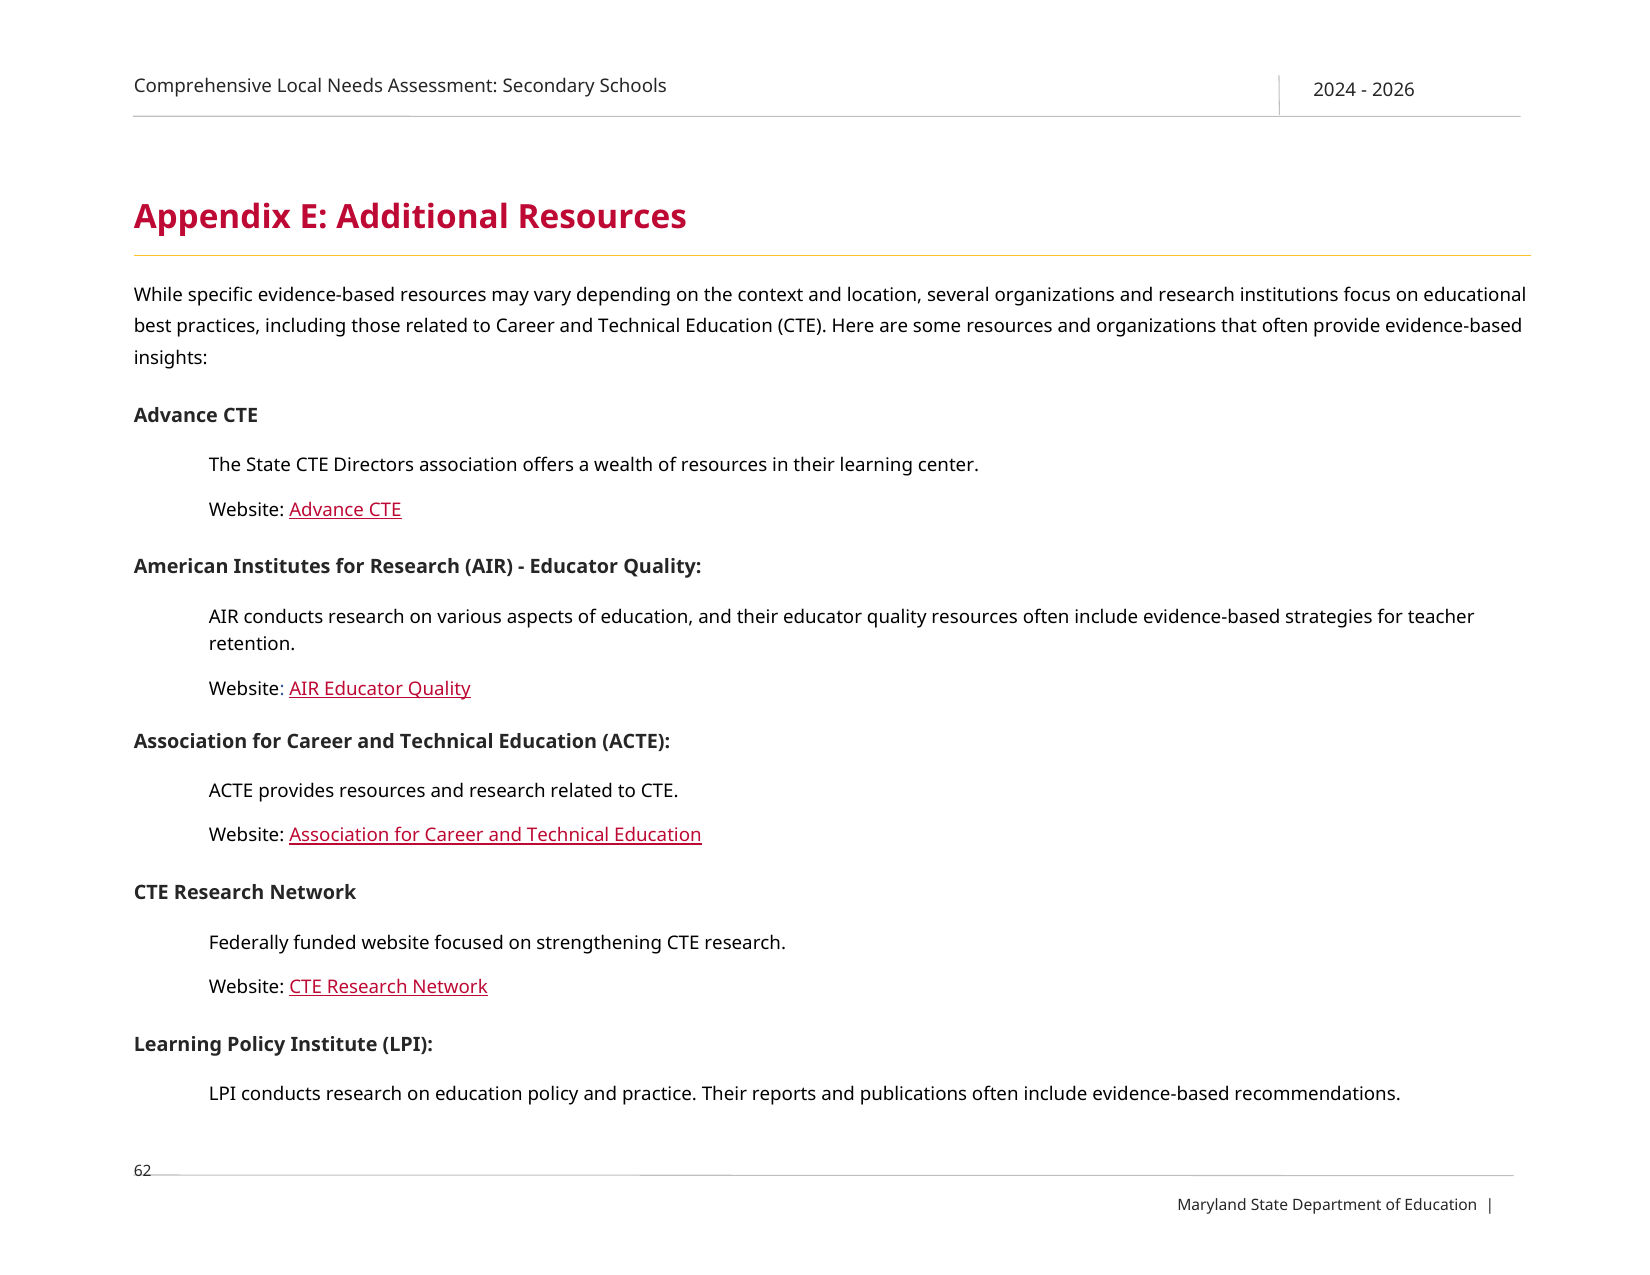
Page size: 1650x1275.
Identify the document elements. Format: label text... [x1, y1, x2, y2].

text ACTE provides resources and research related to CTE. [208, 778, 1531, 803]
title American Institutes for Research (AIR) - Educator Quality: [133, 553, 1531, 580]
title Learning Policy Institute (LPI): [133, 1030, 1531, 1057]
text Federally funded website focused on strengthening CTE research. [208, 929, 1531, 954]
title Advance CTE [133, 401, 1531, 428]
text Website: AIR Educator Quality [208, 675, 1531, 700]
text Website: Advance CTE [208, 496, 1531, 521]
text LPI conducts research on education policy and practice. Their reports and publications often include evidence-based recommendations. [208, 1080, 1531, 1106]
subtitle Appendix E: Additional Resources [133, 193, 1531, 256]
text Website: CTE Research Network [208, 973, 1531, 999]
title Association for Career and Technical Education (ACTE): [133, 727, 1531, 754]
text While specific evidence-based resources may vary depending on the context and location, several organizations and research institutions focus on educational best practices, including those related to Career and Technical Education (CTE). Here are some resources and organizations that often provide evidence-based insights: [133, 281, 1531, 370]
text AIR conducts research on various aspects of education, and their educator quality resources often include evidence-based strategies for teacher retention. [208, 603, 1531, 656]
title CTE Research Network [133, 879, 1531, 906]
text Website: Association for Career and Technical Education [208, 822, 1531, 847]
text The State CTE Directors association offers a wealth of resources in their learning center. [208, 452, 1531, 477]
